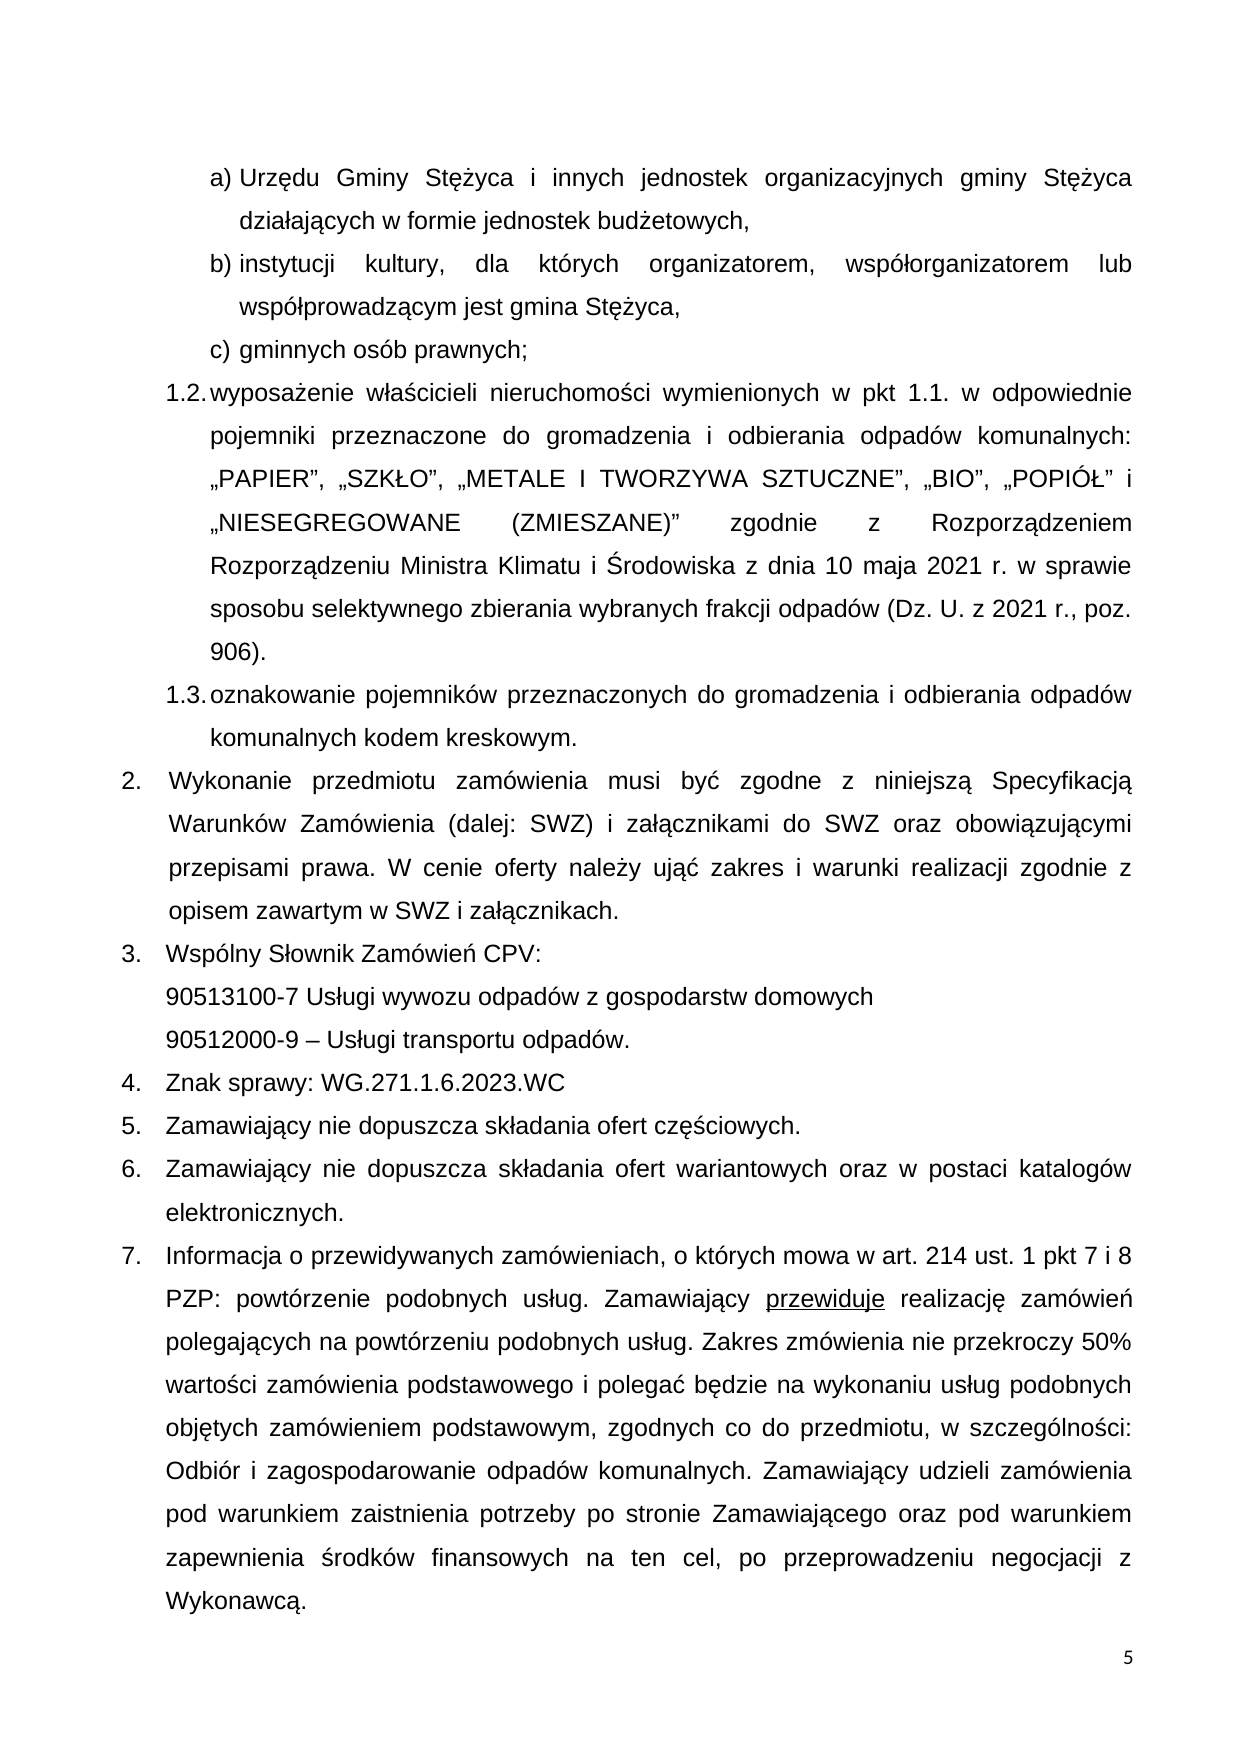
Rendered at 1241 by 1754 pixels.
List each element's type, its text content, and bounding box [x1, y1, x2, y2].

list Informacja o przewidywanych zamówieniach, o których mowa w art. 214 ust. 1 pkt 7 i 8 PZP: powtórzenie podobnych usług. Zamawiający przewiduje realizację zamówień polegających na powtórzeniu podobnych usług. Zakres zmówienia nie przekroczy 50% wartości zamówienia podstawowego i polegać będzie na wykonaniu usług podobnych objętych zamówieniem podstawowym, zgodnych co do przedmiotu, w szczególności: Odbiór i zagospodarowanie odpadów komunalnych. Zamawiający udzieli zamówienia pod warunkiem zaistnienia potrzeby po stronie Zamawiającego oraz pod warunkiem zapewnienia środków finansowych na ten cel, po przeprowadzeniu negocjacji z Wykonawcą. [121, 1241, 1133, 1614]
list Wykonanie przedmiotu zamówienia musi być zgodne z niniejszą Specyfikacją Warunków Zamówienia (dalej: SWZ) i załącznikami do SWZ oraz obowiązującymi przepisami prawa. W cenie oferty należy ująć zakres i warunki realizacji zgodnie z opisem zawartym w SWZ i załącznikach. [121, 766, 1133, 924]
text 90512000-9 – Usługi transportu odpadów. [165, 1025, 1133, 1054]
list Zamawiający nie dopuszcza składania ofert wariantowych oraz w postaci katalogów elektronicznych. [121, 1154, 1133, 1226]
list instytucji kultury, dla których organizatorem, współorganizatorem lub współprowadzącym jest gmina Stężyca, [209, 249, 1133, 321]
list Zamawiający nie dopuszcza składania ofert częściowych. [121, 1111, 1133, 1140]
list Znak sprawy: WG.271.1.6.2023.WC [121, 1068, 1133, 1097]
list oznakowanie pojemników przeznaczonych do gromadzenia i odbierania odpadów komunalnych kodem kreskowym. [165, 680, 1133, 752]
list Wspólny Słownik Zamówień CPV: [121, 939, 1133, 967]
list Urzędu Gminy Stężyca i innych jednostek organizacyjnych gminy Stężyca działających w formie jednostek budżetowych, [209, 162, 1133, 234]
list gminnych osób prawnych; [209, 335, 1133, 364]
text 90513100-7 Usługi wywozu odpadów z gospodarstw domowych [165, 982, 1133, 1011]
list wyposażenie właścicieli nieruchomości wymienionych w pkt 1.1. w odpowiednie pojemniki przeznaczone do gromadzenia i odbierania odpadów komunalnych: „PAPIER”, „SZKŁO”, „METALE I TWORZYWA SZTUCZNE”, „BIO”, „POPIÓŁ” i „NIESEGREGOWANE (ZMIESZANE)” zgodnie z Rozporządzeniem Rozporządzeniu Ministra Klimatu i Środowiska z dnia 10 maja 2021 r. w sprawie sposobu selektywnego zbierania wybranych frakcji odpadów (Dz. U. z 2021 r., poz. 906). [165, 378, 1133, 666]
